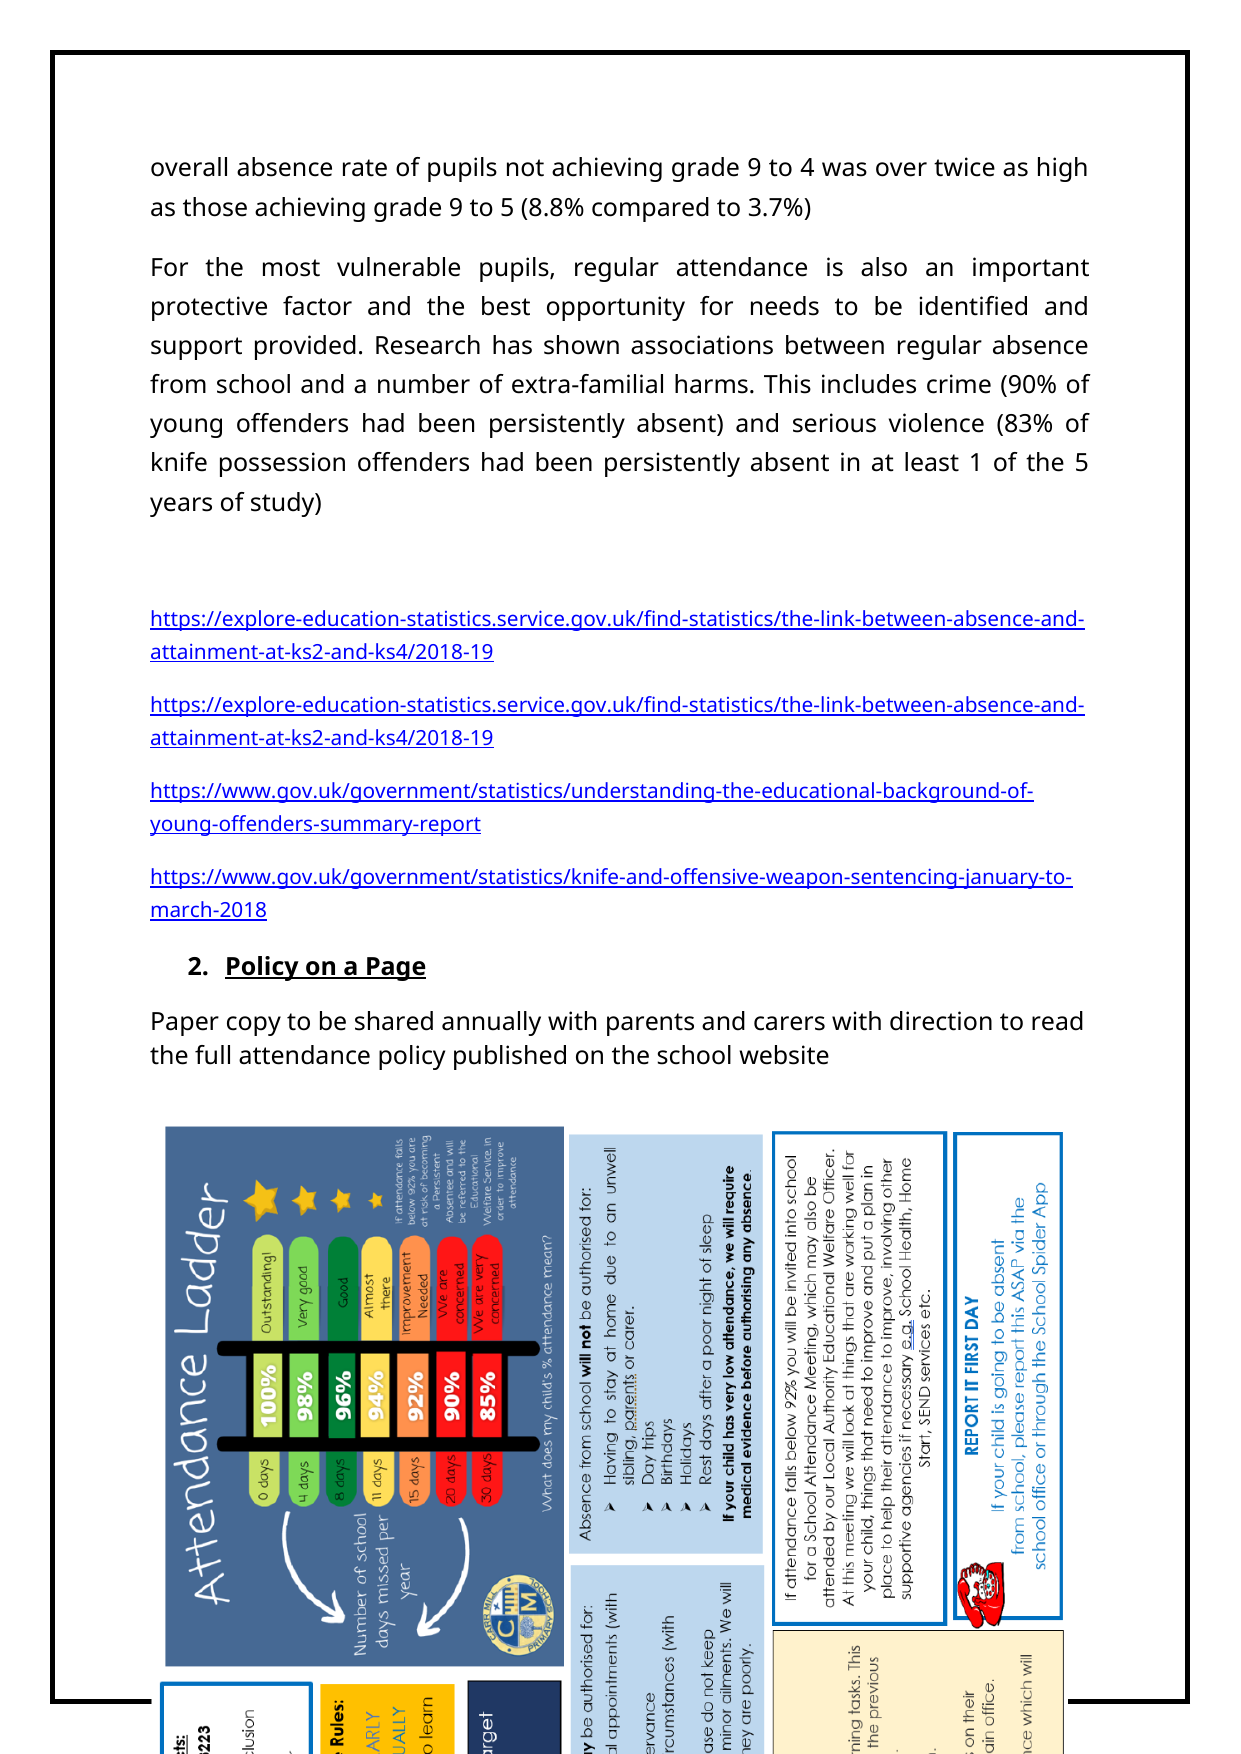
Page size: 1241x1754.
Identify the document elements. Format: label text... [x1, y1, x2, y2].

text https://explore-education-statistics.service.gov.uk/find-statistics/the-link-between-absence-and-attainment-at-ks2-and-ks4/2018-19 [150, 690, 1090, 751]
text https://explore-education-statistics.service.gov.uk/find-statistics/the-link-between-absence-and-attainment-at-ks2-and-ks4/2018-19 [150, 604, 1090, 665]
text https://www.gov.uk/government/statistics/understanding-the-educational-background-of-young-offenders-summary-report [150, 776, 1090, 837]
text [150, 150, 1090, 223]
list Policy on a Page [187, 948, 1090, 982]
text For the most vulnerable pupils, regular attendance is also an important protective factor and the best opportunity for needs to be identified and support provided. Research has shown associations between regular absence from school and a number of extra-familial harms. This includes crime (90% of young offenders had been persistently absent) and serious violence (83% of knife possession offenders had been persistently absent in at least 1 of the 5 years of study) [150, 249, 1090, 518]
text https://www.gov.uk/government/statistics/knife-and-offensive-weapon-sentencing-january-to-march-2018 [150, 862, 1090, 923]
text Paper copy to be shared annually with parents and carers with direction to read the full attendance policy published on the school website [150, 1003, 1090, 1071]
picture [152, 1121, 1067, 1754]
